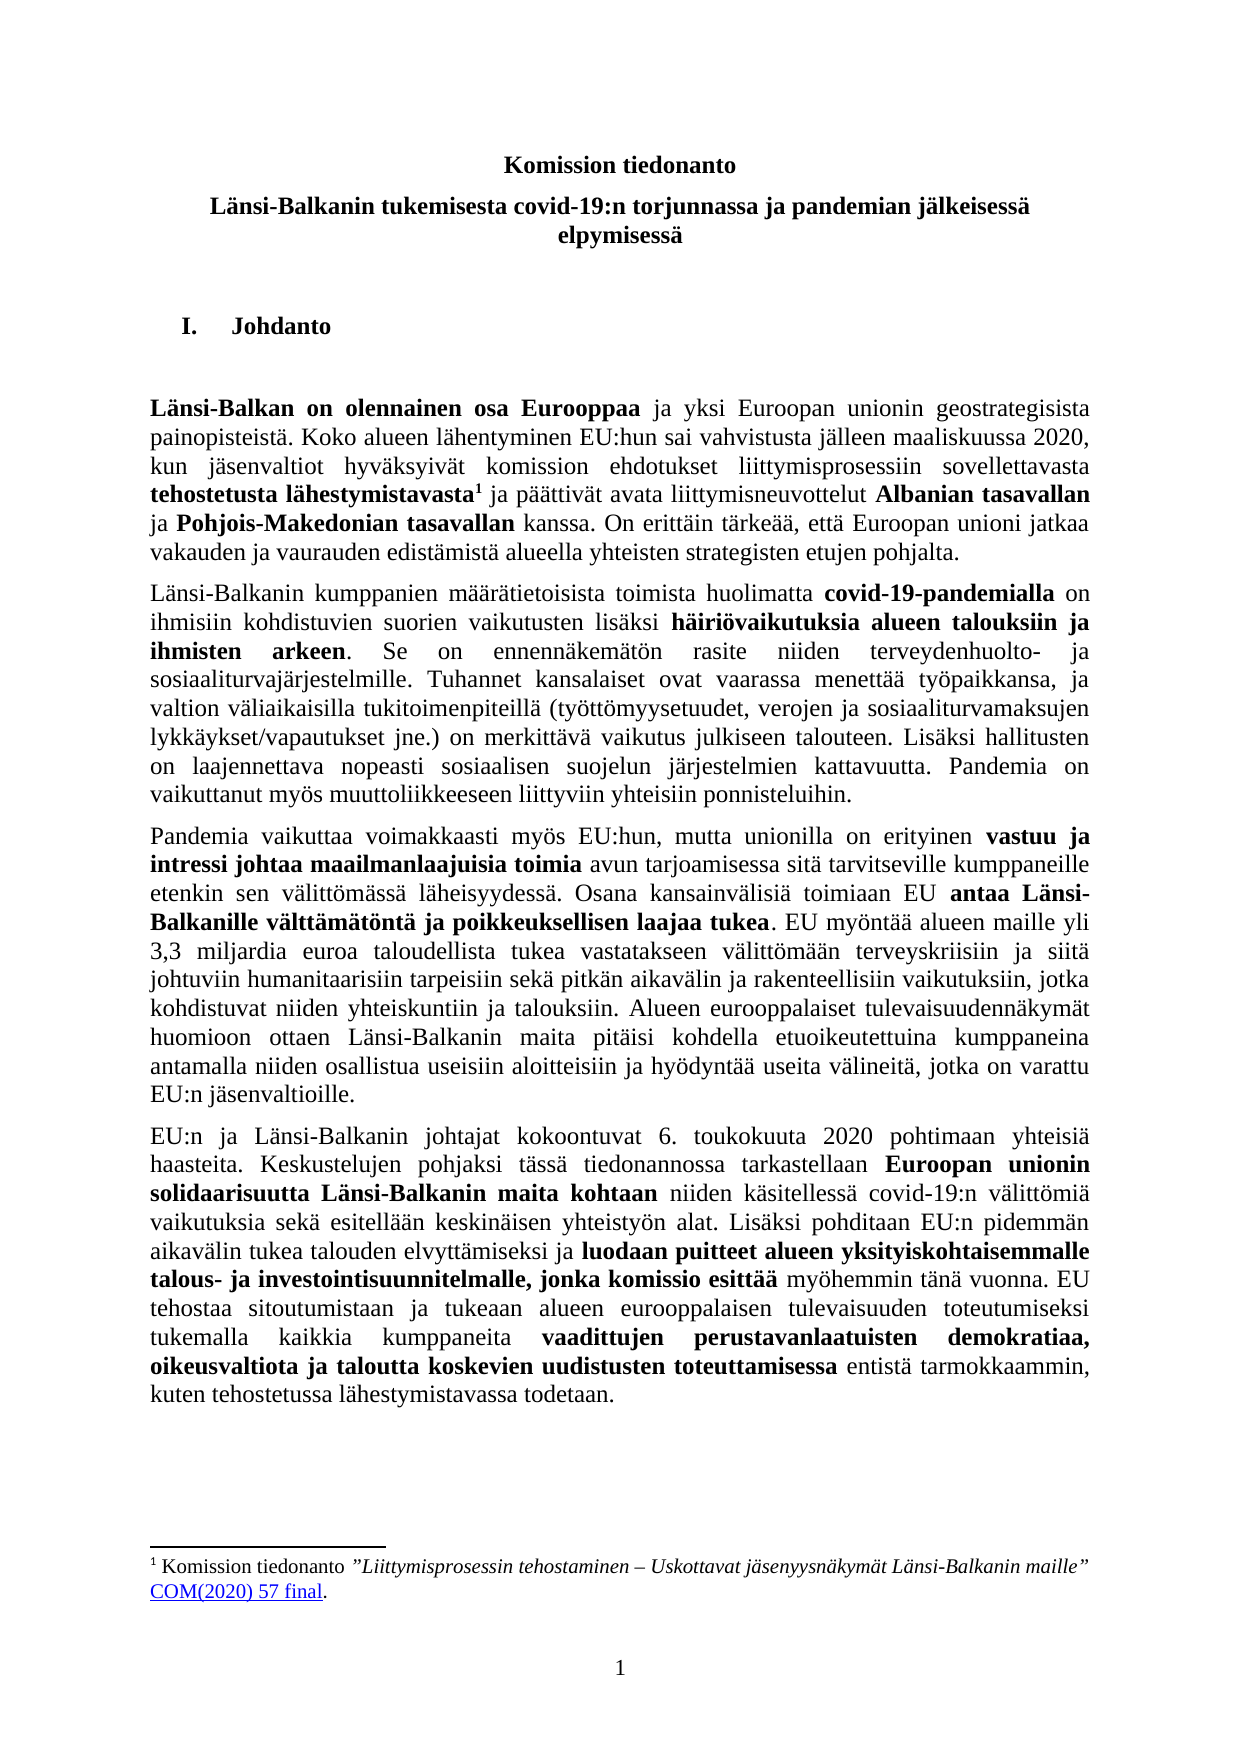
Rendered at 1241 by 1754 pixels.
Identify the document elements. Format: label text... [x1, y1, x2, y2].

text Komission tiedonanto [150, 150, 1090, 179]
text EU:n ja Länsi-Balkanin johtajat kokoontuvat 6. toukokuuta 2020 pohtimaan yhteisiä haasteita. Keskustelujen pohjaksi tässä tiedonannossa tarkastellaan Euroopan unionin solidaarisuutta Länsi-Balkanin maita kohtaan niiden käsitellessä covid-19:n välittömiä vaikutuksia sekä esitellään keskinäisen yhteistyön alat. Lisäksi pohditaan EU:n pidemmän aikavälin tukea talouden elvyttämiseksi ja luodaan puitteet alueen yksityiskohtaisemmalle talous- ja investointisuunnitelmalle, jonka komissio esittää myöhemmin tänä vuonna. EU tehostaa sitoutumistaan ja tukeaan alueen eurooppalaisen tulevaisuuden toteutumiseksi tukemalla kaikkia kumppaneita vaadittujen perustavanlaatuisten demokratiaa, oikeusvaltiota ja taloutta koskevien uudistusten toteuttamisessa entistä tarmokkaammin, kuten tehostetussa lähestymistavassa todetaan. [150, 1121, 1090, 1408]
text Länsi-Balkan on olennainen osa Eurooppaa ja yksi Euroopan unionin geostrategisista painopisteistä. Koko alueen lähentyminen EU:hun sai vahvistusta jälleen maaliskuussa 2020, kun jäsenvaltiot hyväksyivät komission ehdotukset liittymisprosessiin sovellettavasta tehostetusta lähestymistavasta ja päättivät avata liittymisneuvottelut Albanian tasavallan ja Pohjois-Makedonian tasavallan kanssa. On erittäin tärkeää, että Euroopan unioni jatkaa vakauden ja vaurauden edistämistä alueella yhteisten strategisten etujen pohjalta. [150, 393, 1090, 566]
list Johdanto [181, 311, 1090, 339]
text Länsi-Balkanin kumppanien määrätietoisista toimista huolimatta covid-19-pandemialla on ihmisiin kohdistuvien suorien vaikutusten lisäksi häiriövaikutuksia alueen talouksiin ja ihmisten arkeen. Se on ennennäkemätön rasite niiden terveydenhuolto- ja sosiaaliturvajärjestelmille. Tuhannet kansalaiset ovat vaarassa menettää työpaikkansa, ja valtion väliaikaisilla tukitoimenpiteillä (työttömyysetuudet, verojen ja sosiaaliturvamaksujen lykkäykset/vapautukset jne.) on merkittävä vaikutus julkiseen talouteen. Lisäksi hallitusten on laajennettava nopeasti sosiaalisen suojelun järjestelmien kattavuutta. Pandemia on vaikuttanut myös muuttoliikkeeseen liittyviin yhteisiin ponnisteluihin. [150, 578, 1090, 808]
text Pandemia vaikuttaa voimakkaasti myös EU:hun, mutta unionilla on erityinen vastuu ja intressi johtaa maailmanlaajuisia toimia avun tarjoamisessa sitä tarvitseville kumppaneille etenkin sen välittömässä läheisyydessä. Osana kansainvälisiä toimiaan EU antaa Länsi-Balkanille välttämätöntä ja poikkeuksellisen laajaa tukea. EU myöntää alueen maille yli 3,3 miljardia euroa taloudellista tukea vastatakseen välittömään terveyskriisiin ja siitä johtuviin humanitaarisiin tarpeisiin sekä pitkän aikavälin ja rakenteellisiin vaikutuksiin, jotka kohdistuvat niiden yhteiskuntiin ja talouksiin. Alueen eurooppalaiset tulevaisuudennäkymät huomioon ottaen Länsi-Balkanin maita pitäisi kohdella etuoikeutettuina kumppaneina antamalla niiden osallistua useisiin aloitteisiin ja hyödyntää useita välineitä, jotka on varattu EU:n jäsenvaltioille. [150, 821, 1090, 1108]
text Länsi-Balkanin tukemisesta covid-19:n torjunnassa ja pandemian jälkeisessä elpymisessä [150, 191, 1090, 249]
